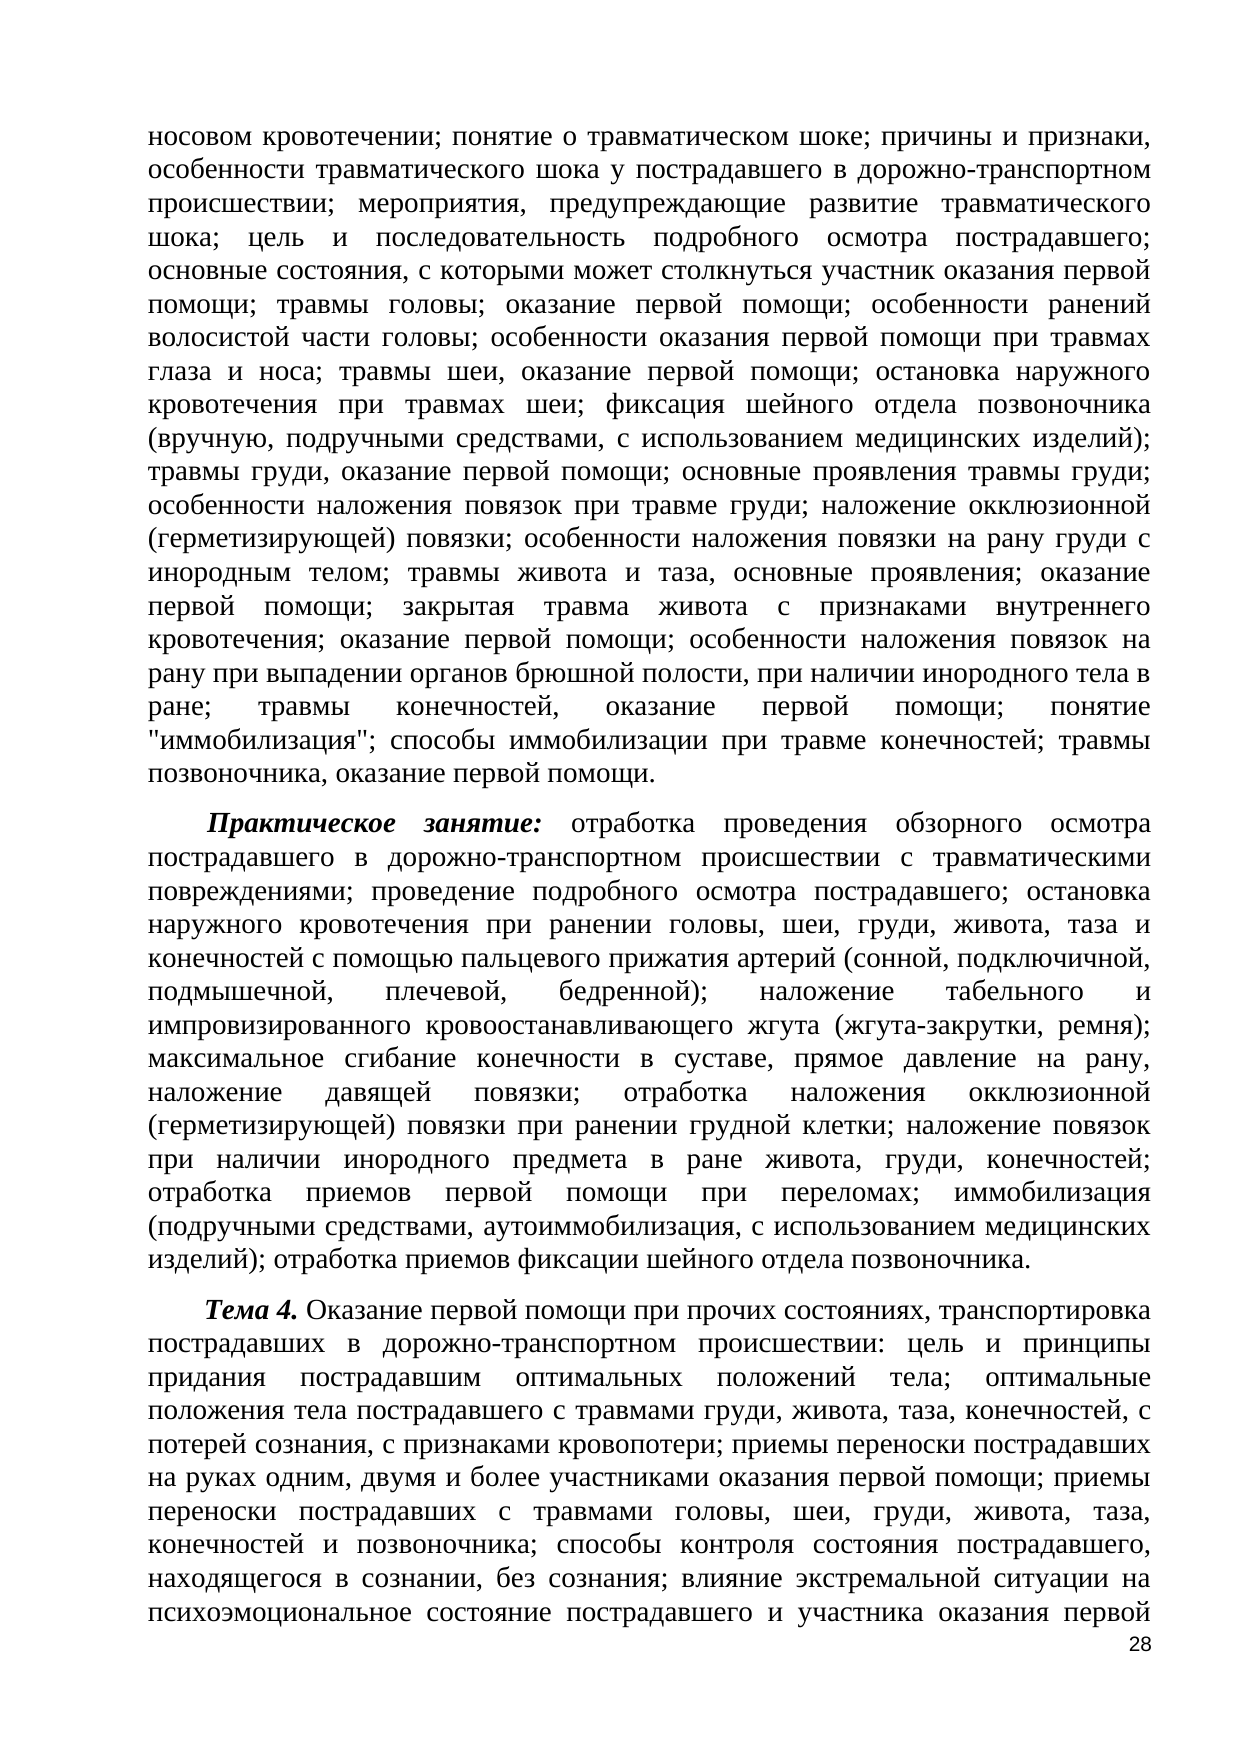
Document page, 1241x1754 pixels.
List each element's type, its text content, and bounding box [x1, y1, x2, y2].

text Практическое занятие: отработка проведения обзорного осмотра пострадавшего в дорожно-транспортном происшествии с травматическими повреждениями; проведение подробного осмотра пострадавшего; остановка наружного кровотечения при ранении головы, шеи, груди, живота, таза и конечностей с помощью пальцевого прижатия артерий (сонной, подключичной, подмышечной, плечевой, бедренной); наложение табельного и импровизированного кровоостанавливающего жгута (жгута-закрутки, ремня); максимальное сгибание конечности в суставе, прямое давление на рану, наложение давящей повязки; отработка наложения окклюзионной (герметизирующей) повязки при ранении грудной клетки; наложение повязок при наличии инородного предмета в ране живота, груди, конечностей; отработка приемов первой помощи при переломах; иммобилизация (подручными средствами, аутоиммобилизация, с использованием медицинских изделий); отработка приемов фиксации шейного отдела позвоночника. [148, 806, 1152, 1275]
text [148, 1292, 1152, 1627]
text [148, 118, 1152, 789]
